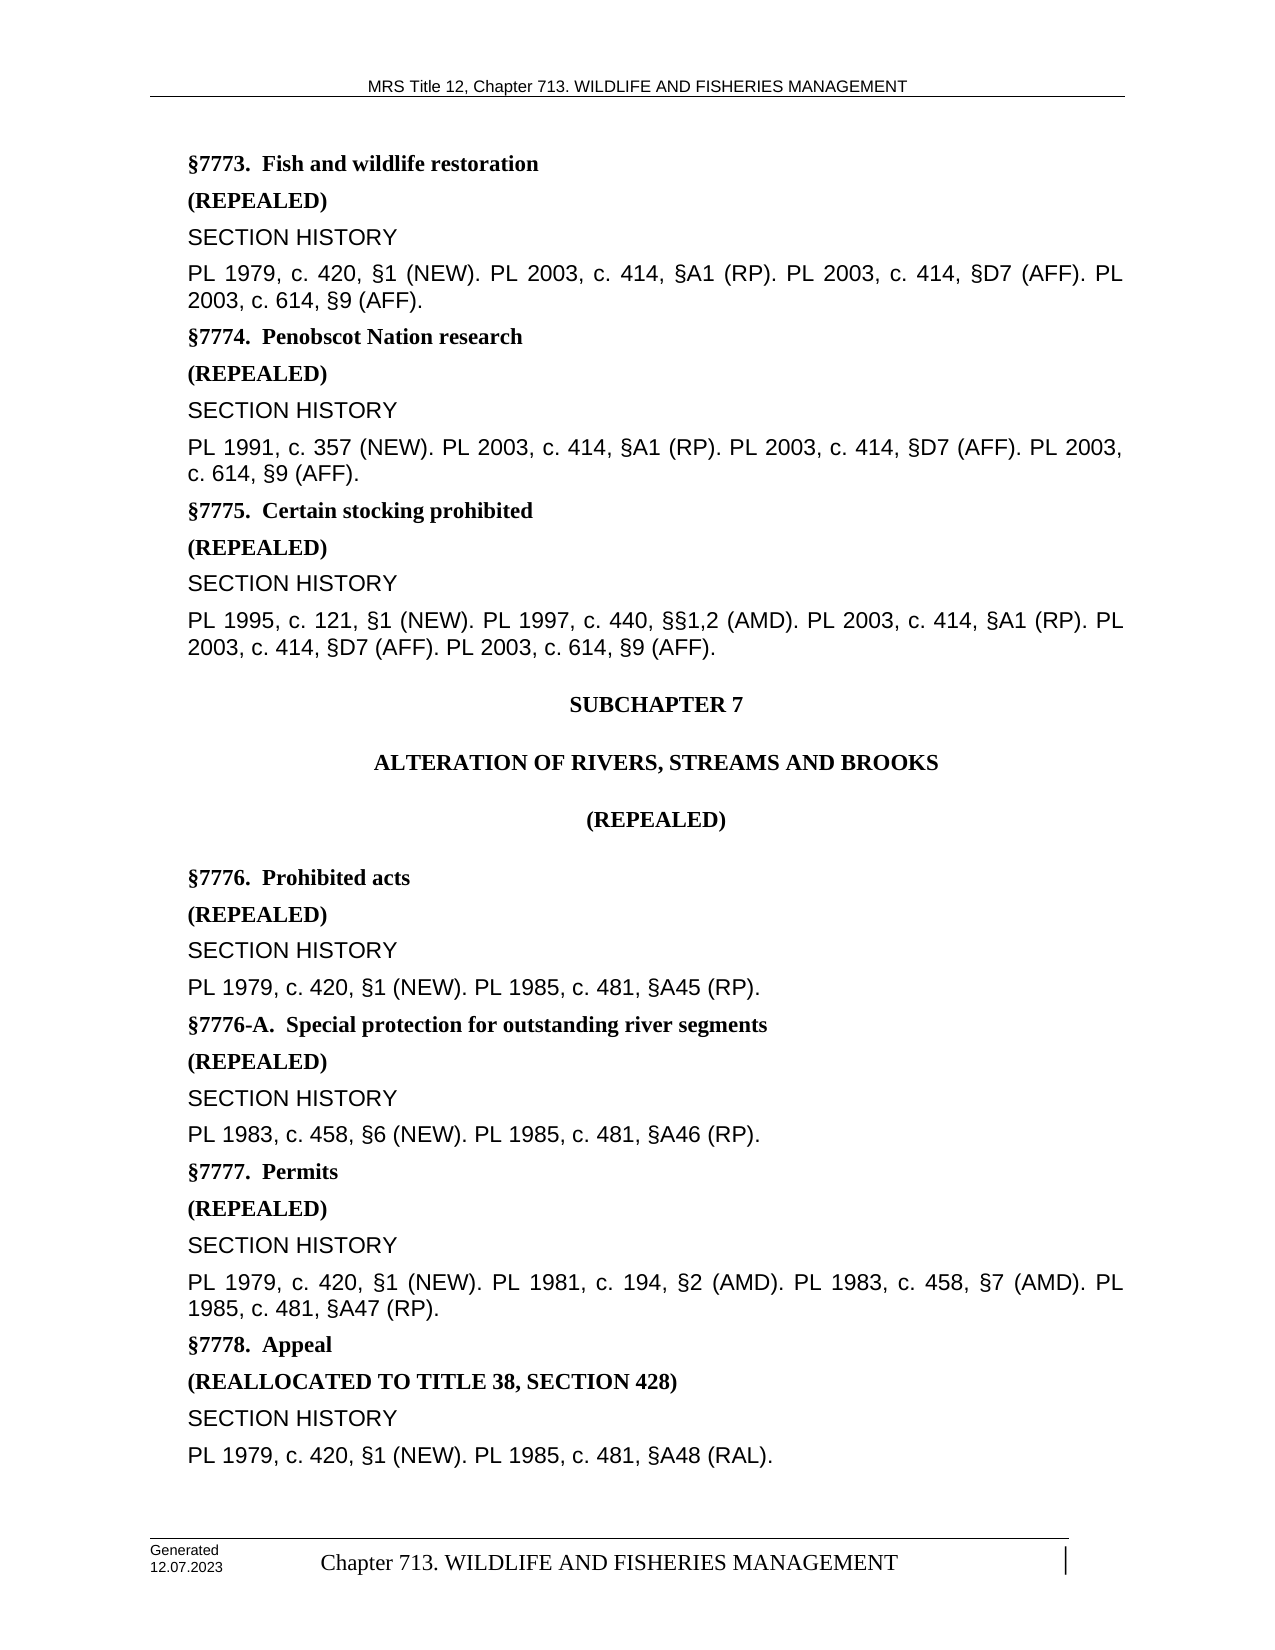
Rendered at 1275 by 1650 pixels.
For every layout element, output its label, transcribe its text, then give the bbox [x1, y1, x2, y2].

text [187, 260, 1125, 313]
text (REPEALED) [187, 901, 1125, 927]
text (REPEALED) [187, 1195, 1125, 1221]
text PL 1995, c. 121, §1 (NEW). PL 1997, c. 440, §§1,2 (AMD). PL 2003, c. 414, §A1 (RP). PL 2003, c. 414, §D7 (AFF). PL 2003, c. 614, §9 (AFF). [187, 607, 1125, 660]
text PL 1991, c. 357 (NEW). PL 2003, c. 414, §A1 (RP). PL 2003, c. 414, §D7 (AFF). PL 2003, c. 614, §9 (AFF). [187, 434, 1125, 486]
text ALTERATION OF RIVERS, STREAMS AND BROOKS [187, 749, 1125, 775]
text §7777. Permits [187, 1158, 1125, 1184]
text §7776-A. Special protection for outstanding river segments [187, 1011, 1125, 1037]
text SECTION HISTORY [187, 937, 1125, 964]
text SECTION HISTORY [187, 1232, 1125, 1258]
text SECTION HISTORY [187, 223, 1125, 250]
text PL 1983, c. 458, §6 (NEW). PL 1985, c. 481, §A46 (RP). [187, 1121, 1125, 1148]
text §7776. Prohibited acts [187, 864, 1125, 890]
text SUBCHAPTER 7 [187, 691, 1125, 717]
text PL 1979, c. 420, §1 (NEW). PL 1985, c. 481, §A45 (RP). [187, 974, 1125, 1001]
text (REPEALED) [187, 534, 1125, 560]
text (REPEALED) [187, 360, 1125, 387]
text SECTION HISTORY [187, 397, 1125, 423]
text SECTION HISTORY [187, 1084, 1125, 1111]
text (REPEALED) [187, 806, 1125, 833]
text §7773. Fish and wildlife restoration [187, 150, 1125, 176]
text PL 1979, c. 420, §1 (NEW). PL 1981, c. 194, §2 (AMD). PL 1983, c. 458, §7 (AMD). PL 1985, c. 481, §A47 (RP). [187, 1268, 1125, 1321]
text SECTION HISTORY [187, 1405, 1125, 1431]
text PL 1979, c. 420, §1 (NEW). PL 1985, c. 481, §A48 (RAL). [187, 1442, 1125, 1468]
text (REPEALED) [187, 187, 1125, 213]
text §7774. Penobscot Nation research [187, 323, 1125, 350]
text (REALLOCATED TO TITLE 38, SECTION 428) [187, 1368, 1125, 1395]
text §7775. Certain stocking prohibited [187, 497, 1125, 523]
text §7778. Appeal [187, 1332, 1125, 1358]
text (REPEALED) [187, 1048, 1125, 1074]
text SECTION HISTORY [187, 570, 1125, 597]
